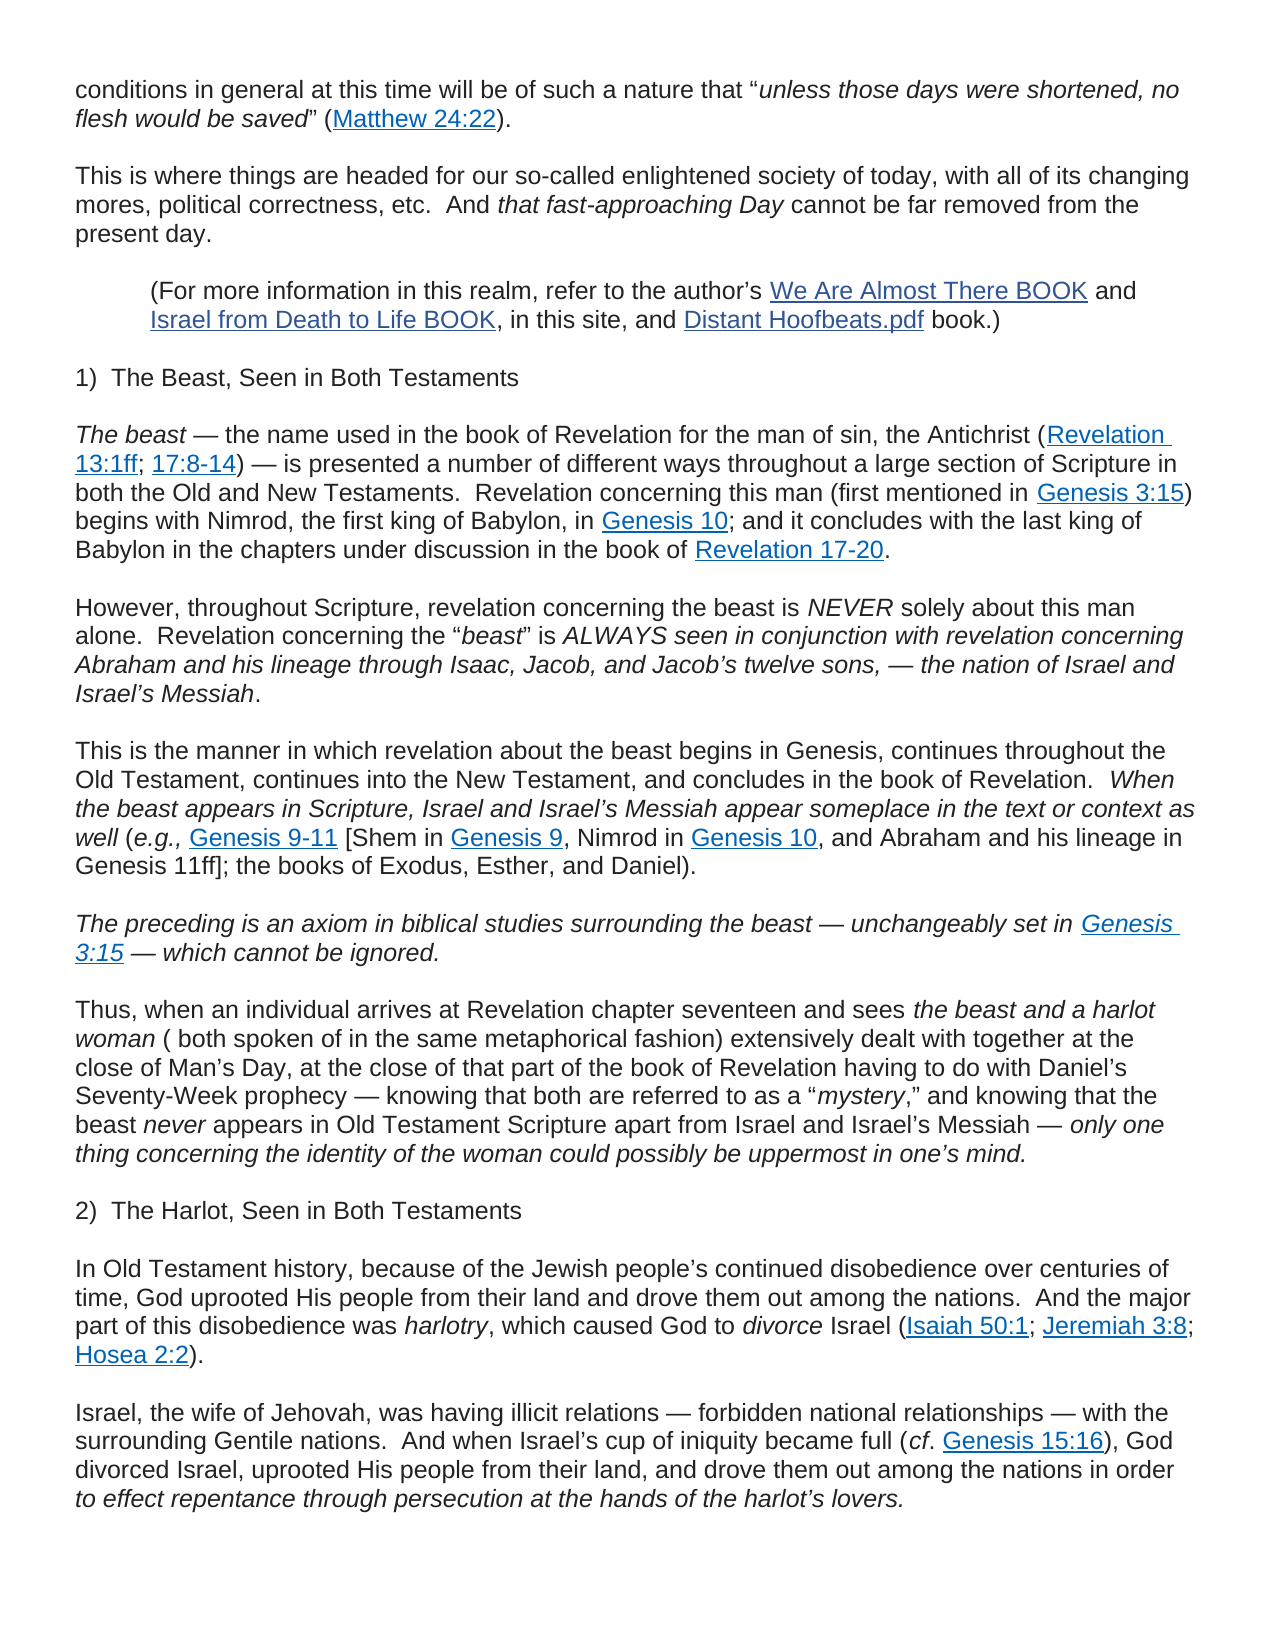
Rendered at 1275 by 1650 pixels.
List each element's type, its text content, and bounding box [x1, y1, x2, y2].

text 2) The Harlot, Seen in Both Testaments [75, 1196, 1200, 1225]
text In Old Testament history, because of the Jewish people’s continued disobedience over centuries of time, God uprooted His people from their land and drove them out among the nations. And the major part of this disobedience was harlotry, which caused God to divorce Israel (Isaiah 50:1; Jeremiah 3:8; Hosea 2:2). [75, 1254, 1200, 1369]
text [75, 75, 1200, 132]
text Israel, the wife of Jehovah, was having illicit relations — forbidden national relationships — with the surrounding Gentile nations. And when Israel’s cup of iniquity became full (cf. Genesis 15:16), God divorced Israel, uprooted His people from their land, and drove them out among the nations in order to effect repentance through persecution at the hands of the harlot’s lovers. [75, 1397, 1200, 1512]
text 1) The Beast, Seen in Both Testaments [75, 362, 1200, 391]
text Thus, when an individual arrives at Revelation chapter seventeen and sees the beast and a harlot woman ( both spoken of in the same metaphorical fashion) extensively dealt with together at the close of Man’s Day, at the close of that part of the book of Revelation having to do with Daniel’s Seventy-Week prophecy — knowing that both are referred to as a “mystery,” and knowing that the beast never appears in Old Testament Scripture apart from Israel and Israel’s Messiah — only one thing concerning the identity of the woman could possibly be uppermost in one’s mind. [75, 995, 1200, 1167]
text (For more information in this realm, refer to the author’s We Are Almost There BOOK and Israel from Death to Life BOOK, in this site, and Distant Hoofbeats.pdf book.) [150, 276, 1200, 334]
text This is where things are headed for our so-called enlightened society of today, with all of its changing mores, political correctness, etc. And that fast-approaching Day cannot be far removed from the present day. [75, 161, 1200, 247]
text This is the manner in which revelation about the beast begins in Genesis, continues throughout the Old Testament, continues into the New Testament, and concludes in the book of Revelation. When the beast appears in Scripture, Israel and Israel’s Messiah appear someplace in the text or context as well (e.g., Genesis 9-11 [Shem in Genesis 9, Nimrod in Genesis 10, and Abraham and his lineage in Genesis 11ff]; the books of Exodus, Esther, and Daniel). [75, 736, 1200, 880]
text The beast — the name used in the book of Revelation for the man of sin, the Antichrist (Revelation 13:1ff; 17:8-14) — is presented a number of different ways throughout a large section of Scripture in both the Old and New Testaments. Revelation concerning this man (first mentioned in Genesis 3:15) begins with Nimrod, the first king of Babylon, in Genesis 10; and it concludes with the last king of Babylon in the chapters under discussion in the book of Revelation 17-20. [75, 420, 1200, 564]
text The preceding is an axiom in biblical studies surrounding the beast — unchangeably set in Genesis 3:15 — which cannot be ignored. [75, 909, 1200, 966]
text However, throughout Scripture, revelation concerning the beast is NEVER solely about this man alone. Revelation concerning the “beast” is ALWAYS seen in conjunction with revelation concerning Abraham and his lineage through Isaac, Jacob, and Jacob’s twelve sons, — the nation of Israel and Israel’s Messiah. [75, 592, 1200, 707]
